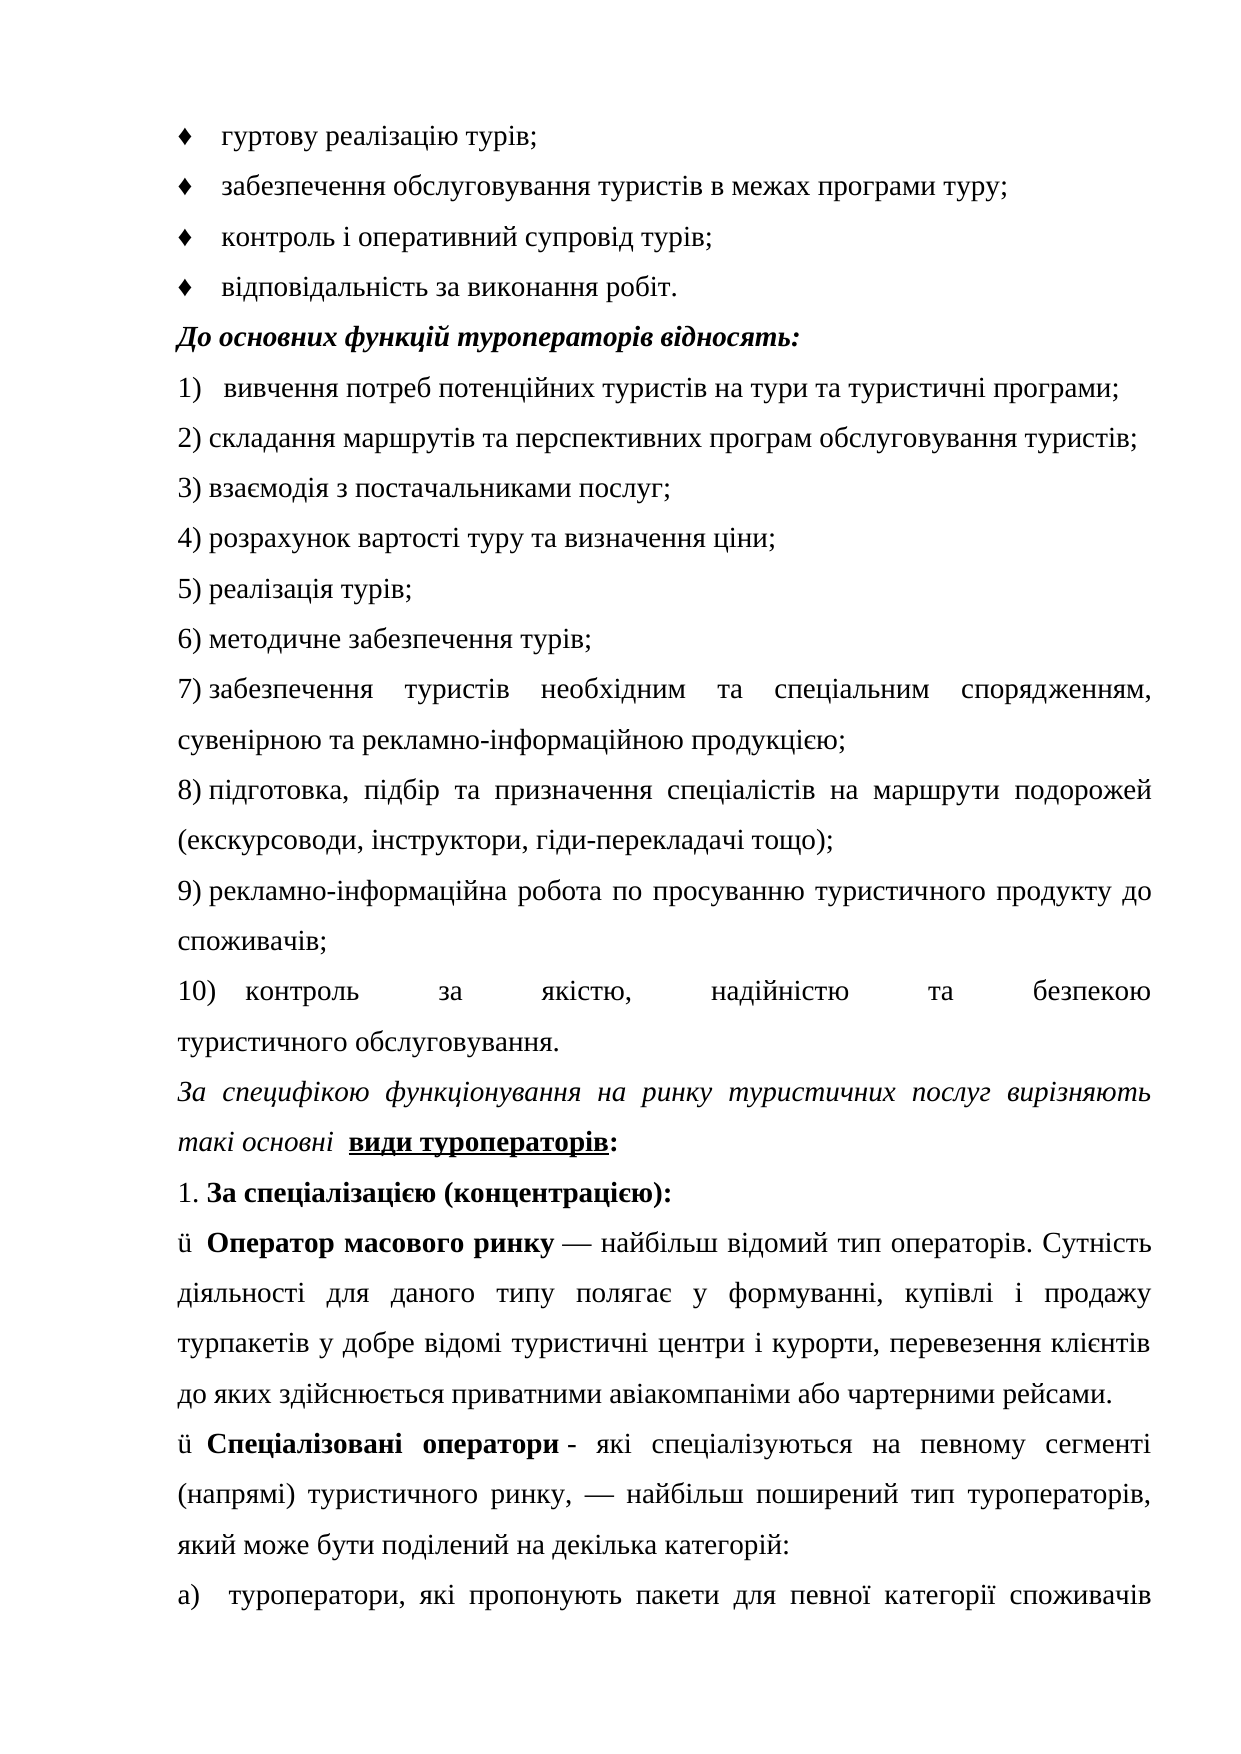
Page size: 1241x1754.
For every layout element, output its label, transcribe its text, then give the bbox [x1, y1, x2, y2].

text ü Оператор масового ринку — найбільш відомий тип операторів. Сутність діяльності для даного типу полягає у формуванні, купівлі і продажу турпакетів у добре відомі туристичні центри і курорти, перевезення клієнтів до яких здійснюється приватними авіакомпаніми або чартерними рейсами. [177, 1225, 1152, 1409]
text 3) взаємодія з постачальниками послуг; [177, 470, 1152, 504]
text 6) методичне забезпечення турів; [177, 621, 1152, 655]
text 5) реалізація турів; [177, 571, 1152, 604]
text 9) рекламно-інформаційна робота по просуванню туристичного продукту до споживачів; [177, 873, 1152, 957]
text ♦ відповідальність за виконання робіт. [177, 269, 1152, 303]
text До основних функцій туроператорів відносять: [177, 319, 1152, 353]
text ♦ контроль і оперативний супровід турів; [177, 219, 1152, 252]
text 7) забезпечення туристів необхідним та спеціальним спорядженням, сувенірною та рекламно-інформаційною продукцією; [177, 672, 1152, 755]
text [177, 1577, 1152, 1611]
text ♦ забезпечення обслуговування туристів в межах програми туру; [177, 168, 1152, 202]
text 4) розрахунок вартості туру та визначення ціни; [177, 521, 1152, 554]
text 2) складання маршрутів та перспективних програм обслуговування туристів; [177, 420, 1152, 453]
text За специфікою функціонування на ринку туристичних послуг вирізняють такі основні види туроператорів: [177, 1074, 1152, 1158]
text ü Спеціалізовані оператори - які спеціалізуються на певному сегменті (напрямі) туристичного ринку, — найбільш поширений тип туроператорів, який може бути поділений на декілька категорій: [177, 1426, 1152, 1560]
text 1. За спеціалізацією (концентрацією): [177, 1175, 1152, 1208]
text 1) вивчення потреб потенційних туристів на тури та туристичні програми; [177, 370, 1152, 403]
text ♦ гуртову реалізацію турів; [177, 118, 1152, 152]
text 10) контроль за якістю, надійністю та безпекою туристичного обслуговування. [177, 973, 1152, 1057]
text 8) підготовка, підбір та призначення спеціалістів на маршрути подорожей (екскурсоводи, інструктори, гіди-перекладачі тощо); [177, 772, 1152, 856]
